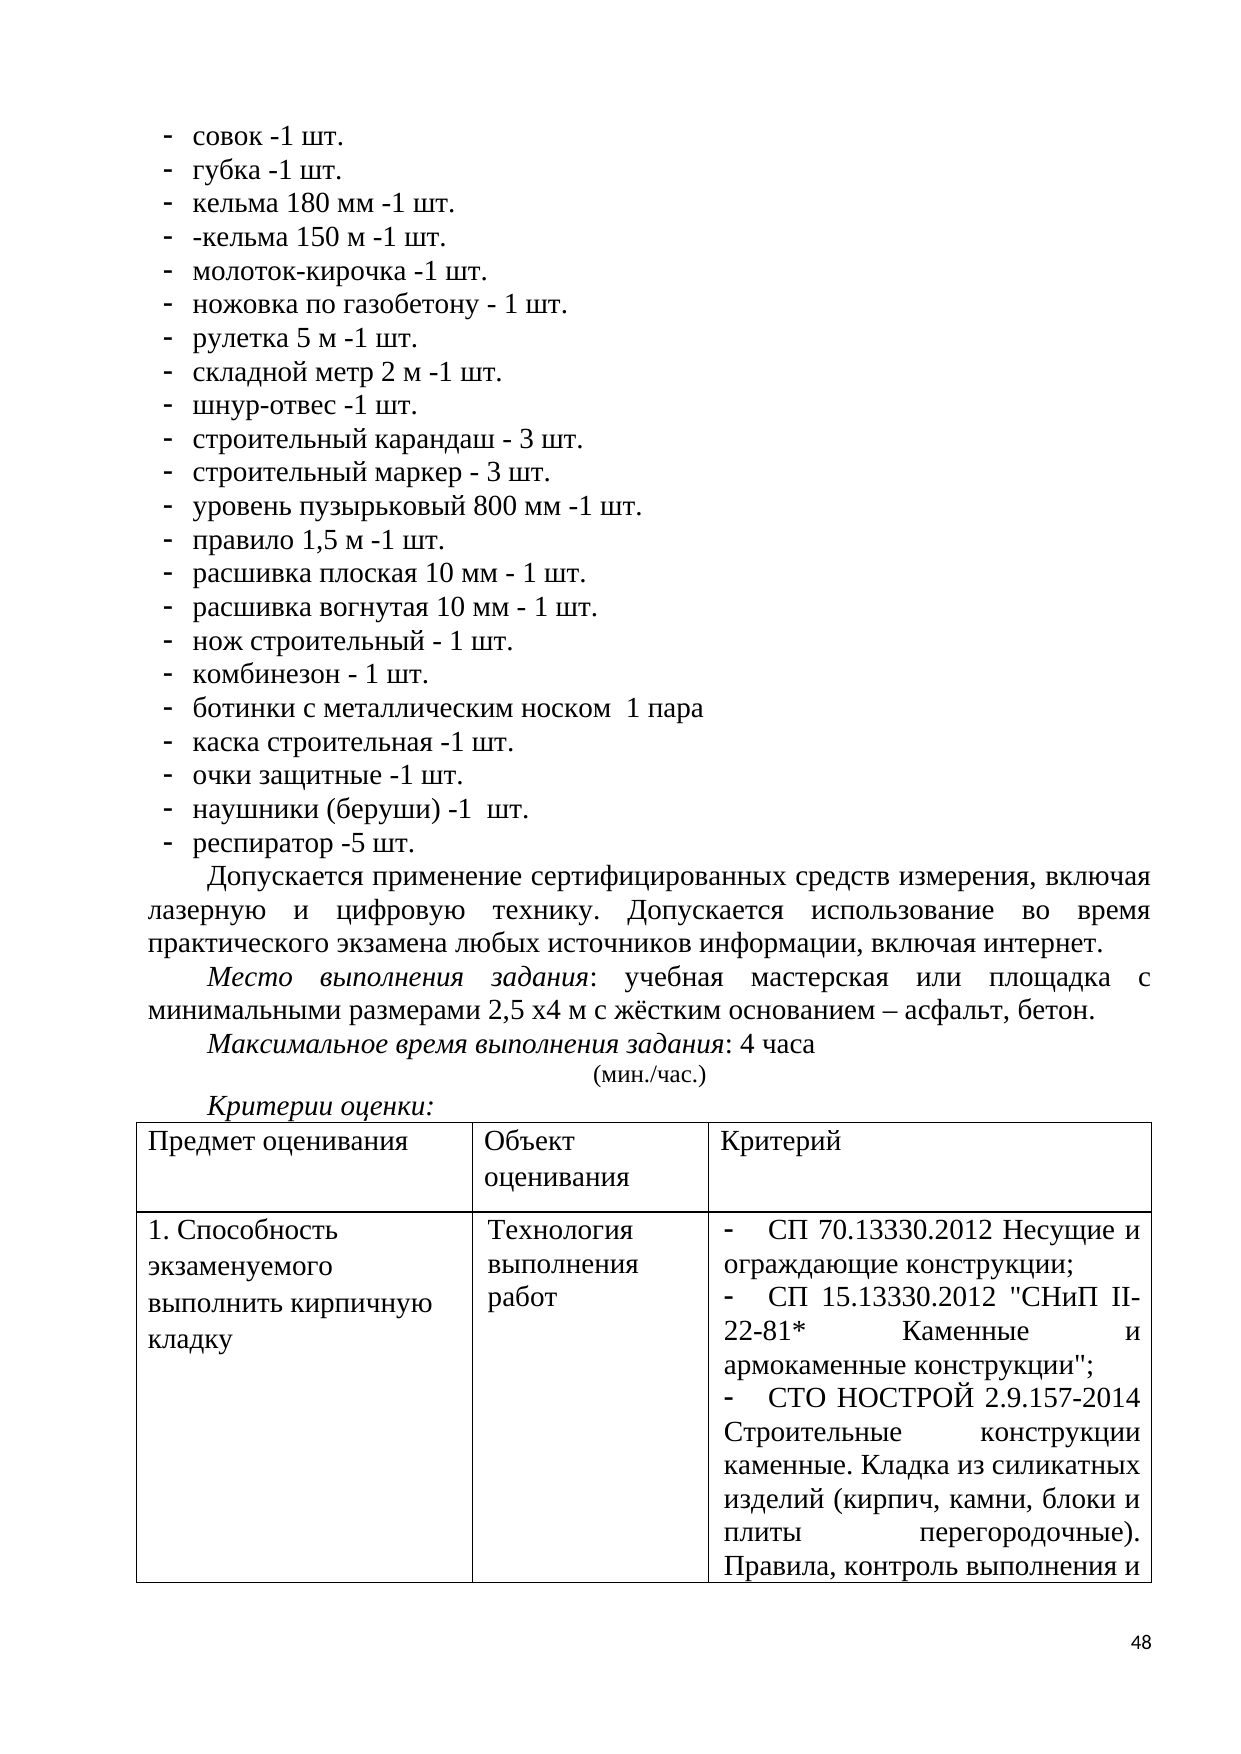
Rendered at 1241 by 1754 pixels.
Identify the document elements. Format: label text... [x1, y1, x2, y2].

list каска строительная -1 шт. [148, 724, 1152, 757]
list рулетка 5 м -1 шт. [148, 320, 1152, 354]
list очки защитные -1 шт. [148, 757, 1152, 791]
list респиратор -5 шт. [148, 825, 1152, 858]
table_header Предмет оценивания [137, 1123, 472, 1211]
list комбинезон - 1 шт. [148, 656, 1152, 690]
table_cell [709, 1213, 1151, 1582]
list строительный карандаш - 3 шт. [148, 421, 1152, 454]
list складной метр 2 м -1 шт. [148, 354, 1152, 387]
list наушники (беруши) -1 шт. [148, 791, 1152, 825]
text Максимальное время выполнения задания: 4 часа [148, 1026, 1152, 1059]
list строительный маркер - 3 шт. [148, 454, 1152, 488]
list уровень пузырьковый 800 мм -1 шт. [148, 488, 1152, 522]
list ботинки с металлическим носком 1 пара [148, 690, 1152, 724]
list кельма 180 мм -1 шт. [148, 185, 1152, 219]
list -кельма 150 м -1 шт. [148, 219, 1152, 253]
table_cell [137, 1213, 472, 1582]
list молоток-кирочка -1 шт. [148, 253, 1152, 286]
list ножовка по газобетону - 1 шт. [148, 286, 1152, 320]
list нож строительный - 1 шт. [148, 623, 1152, 656]
list совок -1 шт. [148, 118, 1152, 152]
list губка -1 шт. [148, 152, 1152, 185]
text Критерии оценки: [148, 1088, 1152, 1122]
table_header Объект оценивания [473, 1123, 708, 1211]
list шнур-отвес -1 шт. [148, 387, 1152, 421]
list правило 1,5 м -1 шт. [148, 522, 1152, 556]
list расшивка плоская 10 мм - 1 шт. [148, 556, 1152, 589]
list расшивка вогнутая 10 мм - 1 шт. [148, 589, 1152, 623]
text Допускается применение сертифицированных средств измерения, включая лазерную и цифровую технику. Допускается использование во время практического экзамена любых источников информации, включая интернет. [148, 858, 1152, 959]
table_header Критерий [709, 1123, 1151, 1211]
text (мин./час.) [148, 1059, 1152, 1088]
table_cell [473, 1213, 708, 1582]
text Место выполнения задания: учебная мастерская или площадка с минимальными размерами 2,5 х4 м с жёстким основанием – асфальт, бетон. [148, 959, 1152, 1026]
